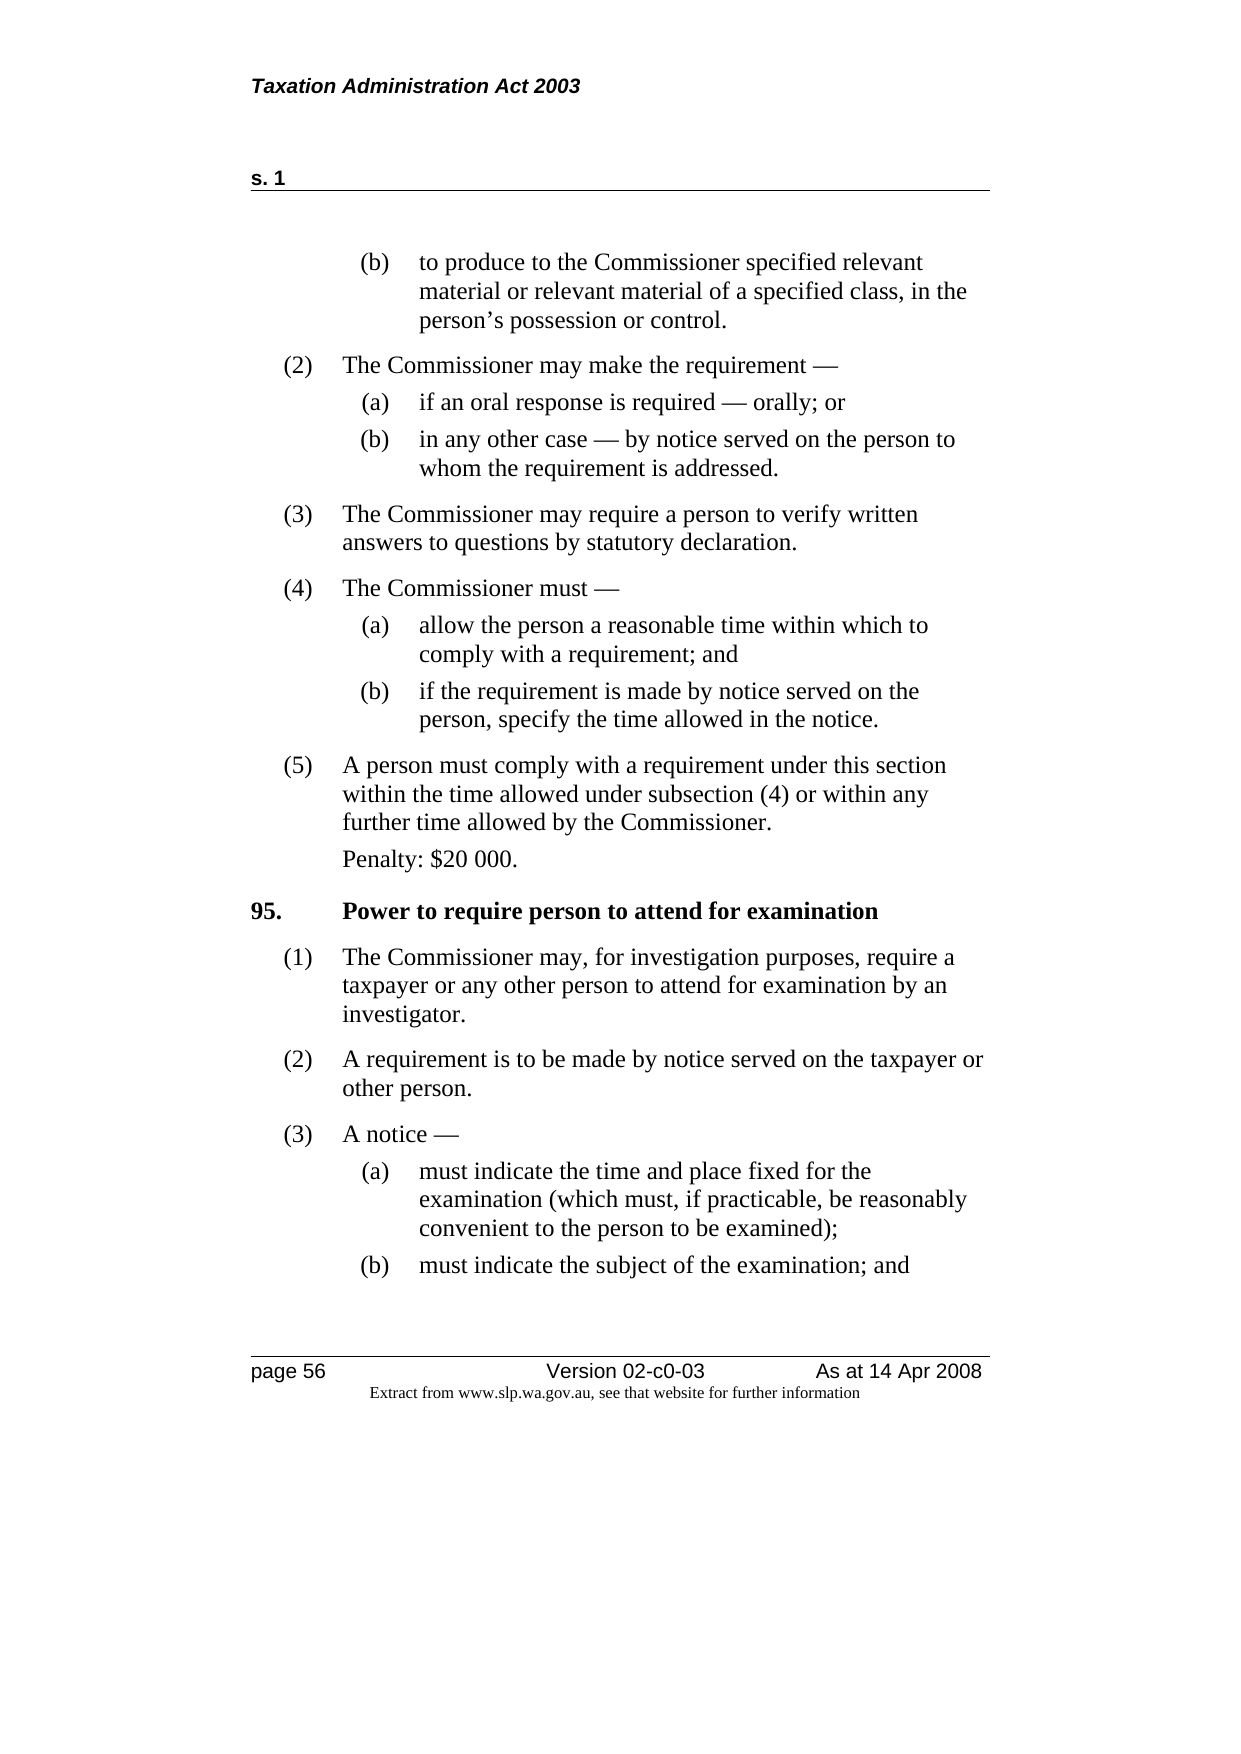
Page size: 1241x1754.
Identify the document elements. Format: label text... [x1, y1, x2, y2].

text (3) The Commissioner may require a person to verify written answers to questions by statutory declaration. [251, 499, 990, 556]
text (a) must indicate the time and place fixed for the examination (which must, if practicable, be reasonably convenient to the person to be examined); [251, 1156, 990, 1242]
text (1) The Commissioner may, for investigation purposes, require a taxpayer or any other person to attend for examination by an investigator. [251, 942, 990, 1028]
text Penalty: $20 000. [251, 844, 990, 873]
text (4) The Commissioner must — [251, 573, 990, 602]
text (2) The Commissioner may make the requirement — [251, 350, 990, 379]
text (b) to produce to the Commissioner specified relevant material or relevant material of a specified class, in the person’s possession or control. [251, 247, 990, 334]
text (3) A notice — [251, 1119, 990, 1147]
text (a) allow the person a reasonable time within which to comply with a requirement; and [251, 610, 990, 667]
text (2) A requirement is to be made by notice served on the taxpayer or other person. [251, 1044, 990, 1102]
text (a) if an oral response is required — orally; or [251, 387, 990, 416]
text (5) A person must comply with a requirement under this section within the time allowed under subsection (4) or within any further time allowed by the Commissioner. [251, 750, 990, 836]
text (b) in any other case — by notice served on the person to whom the requirement is addressed. [251, 424, 990, 482]
subtitle 95. Power to require person to attend for examination [251, 896, 990, 925]
text (b) if the requirement is made by notice served on the person, specify the time allowed in the notice. [251, 676, 990, 733]
text (b) must indicate the subject of the examination; and [251, 1250, 990, 1279]
